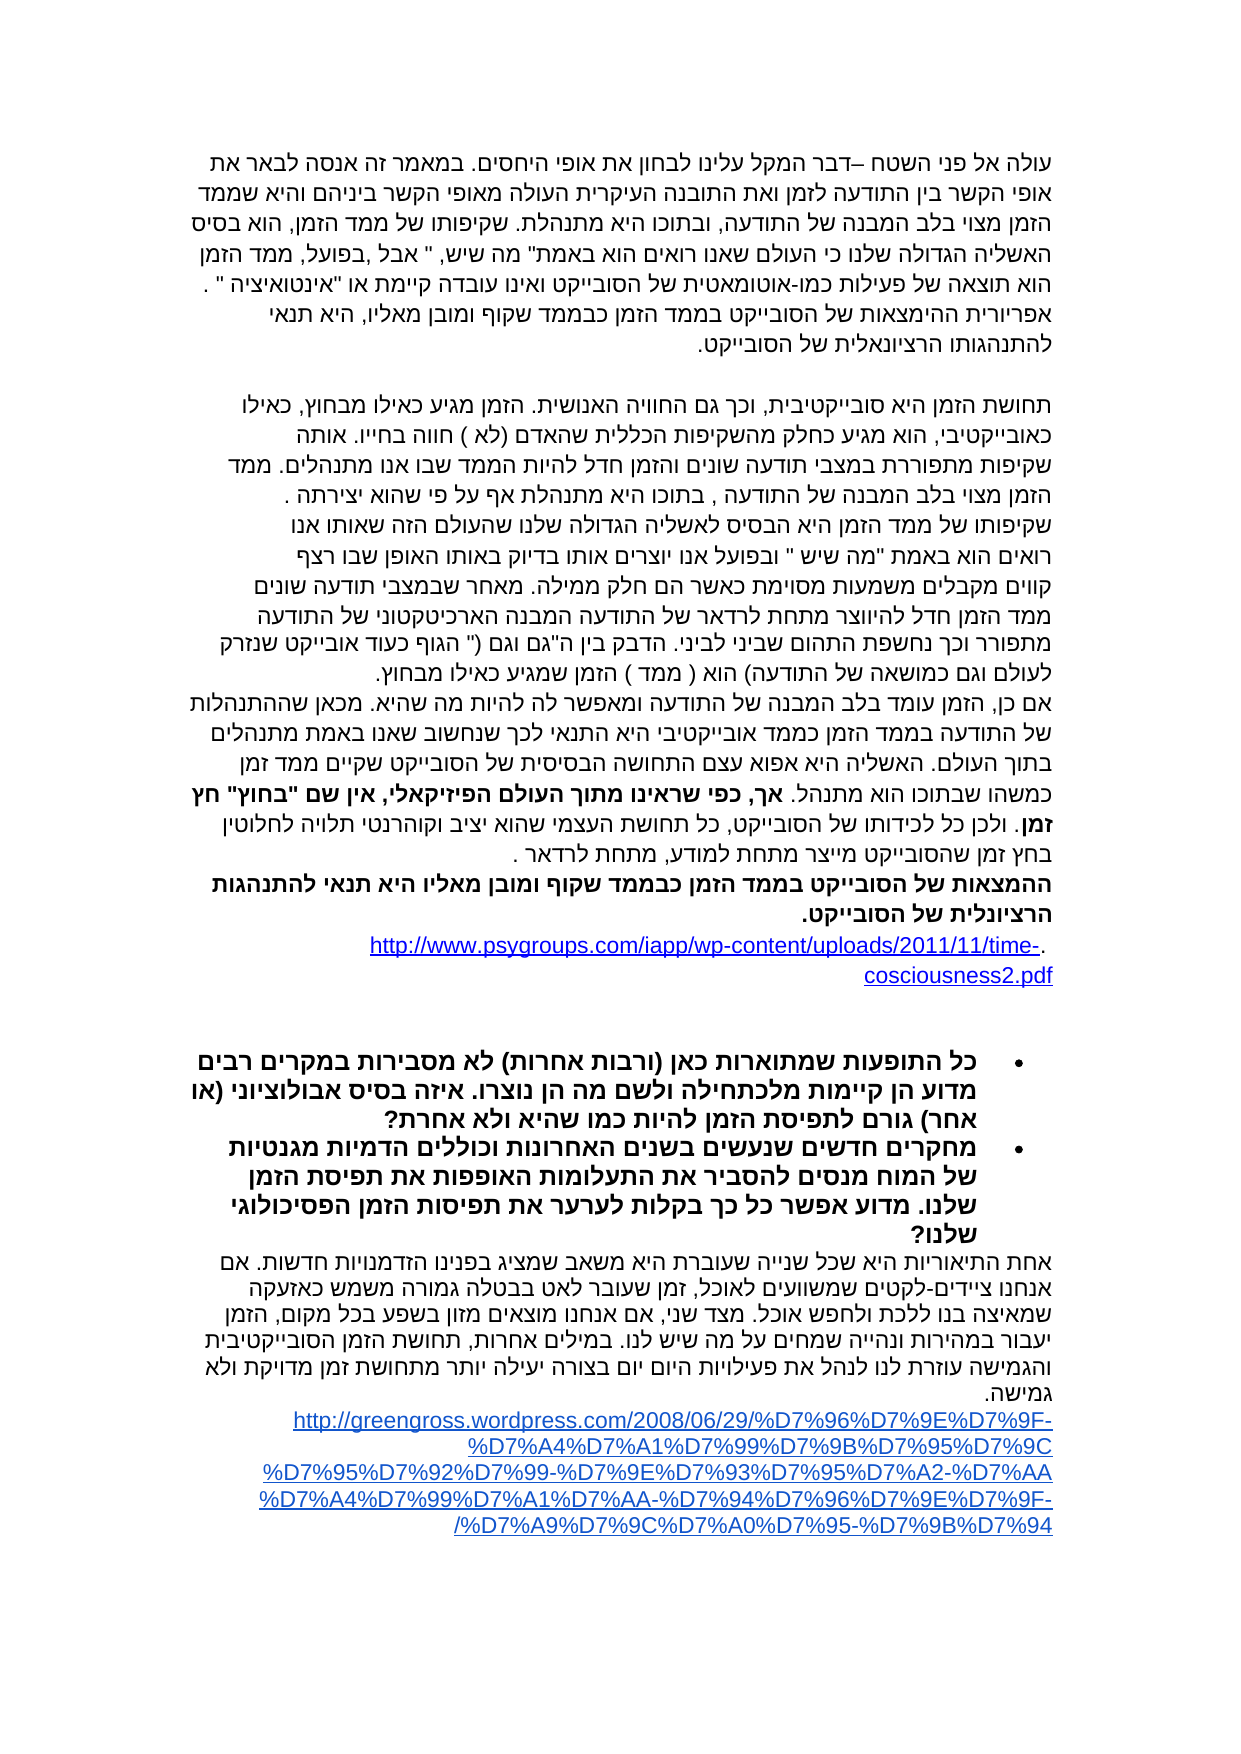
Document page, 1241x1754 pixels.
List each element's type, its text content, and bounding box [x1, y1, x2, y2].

text תחושת הזמן היא סובייקטיבית, וכך גם החוויה האנושית. הזמן מגיע כאילו מבחוץ, כאילו [187, 392, 1053, 418]
text אחת התיאוריות היא שכל שנייה שעוברת היא משאב שמציג בפנינו הזדמנויות חדשות. אם אנחנו ציידים-לקטים שמשוועים לאוכל, זמן שעובר לאט בבטלה גמורה משמש כאזעקה שמאיצה בנו ללכת ולחפש אוכל. מצד שני, אם אנחנו מוצאים מזון בשפע בכל מקום, הזמן יעבור במהירות ונהייה שמחים על מה שיש לנו. במילים אחרות, תחושת הזמן הסובייקטיבית והגמישה עוזרת לנו לנהל את פעילויות היום יום בצורה יעילה יותר מתחושת זמן מדויקת ולא גמישה. [187, 1248, 1053, 1407]
text אם כן, הזמן עומד בלב המבנה של התודעה ומאפשר לה להיות מה שהיא. מכאן שההתנהלות של התודעה בממד הזמן כממד אובייקטיבי היא התנאי לכך שנחשוב שאנו באמת מתנהלים בתוך העולם. האשליה היא אפוא עצם התחושה הבסיסית של הסובייקט שקיים ממד זמן כמשהו שבתוכו הוא מתנהל. אך, כפי שראינו מתוך העולם הפיזיקאלי, אין שם "בחוץ" חץ זמן. ולכן כל לכידותו של הסובייקט, כל תחושת העצמי שהוא יציב וקוהרנטי תלויה לחלוטין בחץ זמן שהסובייקט מייצר מתחת למודע, מתחת לרדאר . [187, 690, 1053, 867]
text כאובייקטיבי, הוא מגיע כחלק מהשקיפות הכללית שהאדם (לא ) חווה בחייו. אותה [187, 422, 1053, 448]
list מחקרים חדשים שנעשים בשנים האחרונות וכוללים הדמיות מגנטיות של המוח מנסים להסביר את התעלומות האופפות את תפיסת הזמן שלנו. מדוע אפשר כל כך בקלות לערער את תפיסות הזמן הפסיכולוגי שלנו? [187, 1133, 1015, 1248]
text .http://www.psygroups.com/iapp/wp-content/uploads/2011/11/time-cosciousness2.pdf [187, 932, 1053, 988]
text הזמן מצוי בלב המבנה של התודעה , בתוכו היא מתנהלת אף על פי שהוא יצירתה . [187, 482, 1053, 509]
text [187, 150, 1053, 358]
list כל התופעות שמתוארות כאן (ורבות אחרות) לא מסבירות במקרים רבים מדוע הן קיימות מלכתחילה ולשם מה הן נוצרו. איזה בסיס אבולוציוני (או אחר) גורם לתפיסת הזמן להיות כמו שהיא ולא אחרת? [187, 1047, 1015, 1133]
text רואים הוא באמת "מה שיש " ובפועל אנו יוצרים אותו בדיוק באותו האופן שבו רצף [187, 543, 1053, 569]
text קווים מקבלים משמעות מסוימת כאשר הם חלק ממילה. מאחר שבמצבי תודעה שונים [187, 573, 1053, 599]
text http://greengross.wordpress.com/2008/06/29/%D7%96%D7%9E%D7%9F-%D7%A4%D7%A1%D7%99%D7%9B%D7%95%D7%9C%D7%95%D7%92%D7%99-%D7%9E%D7%93%D7%95%D7%A2-%D7%AA%D7%A4%D7%99%D7%A1%D7%AA-%D7%94%D7%96%D7%9E%D7%9F-%D7%A9%D7%9C%D7%A0%D7%95-%D7%9B%D7%94/ [187, 1407, 1053, 1538]
text ממד הזמן חדל להיווצר מתחת לרדאר של התודעה המבנה הארכיטקטוני של התודעה [187, 603, 1053, 629]
text שקיפותו של ממד הזמן היא הבסיס לאשליה הגדולה שלנו שהעולם הזה שאותו אנו [187, 512, 1053, 539]
text ההמצאות של הסובייקט בממד הזמן כבממד שקוף ומובן מאליו היא תנאי להתנהגות הרציונלית של הסובייקט. [187, 871, 1053, 928]
text שקיפות מתפוררת במצבי תודעה שונים והזמן חדל להיות הממד שבו אנו מתנהלים. ממד [187, 452, 1053, 478]
text מתפורר וכך נחשפת התהום שביני לביני. הדבק בין ה"גם וגם (" הגוף כעוד אובייקט שנזרק לעולם וגם כמושאה של התודעה) הוא ( ממד ) הזמן שמגיע כאילו מבחוץ. [187, 629, 1053, 686]
